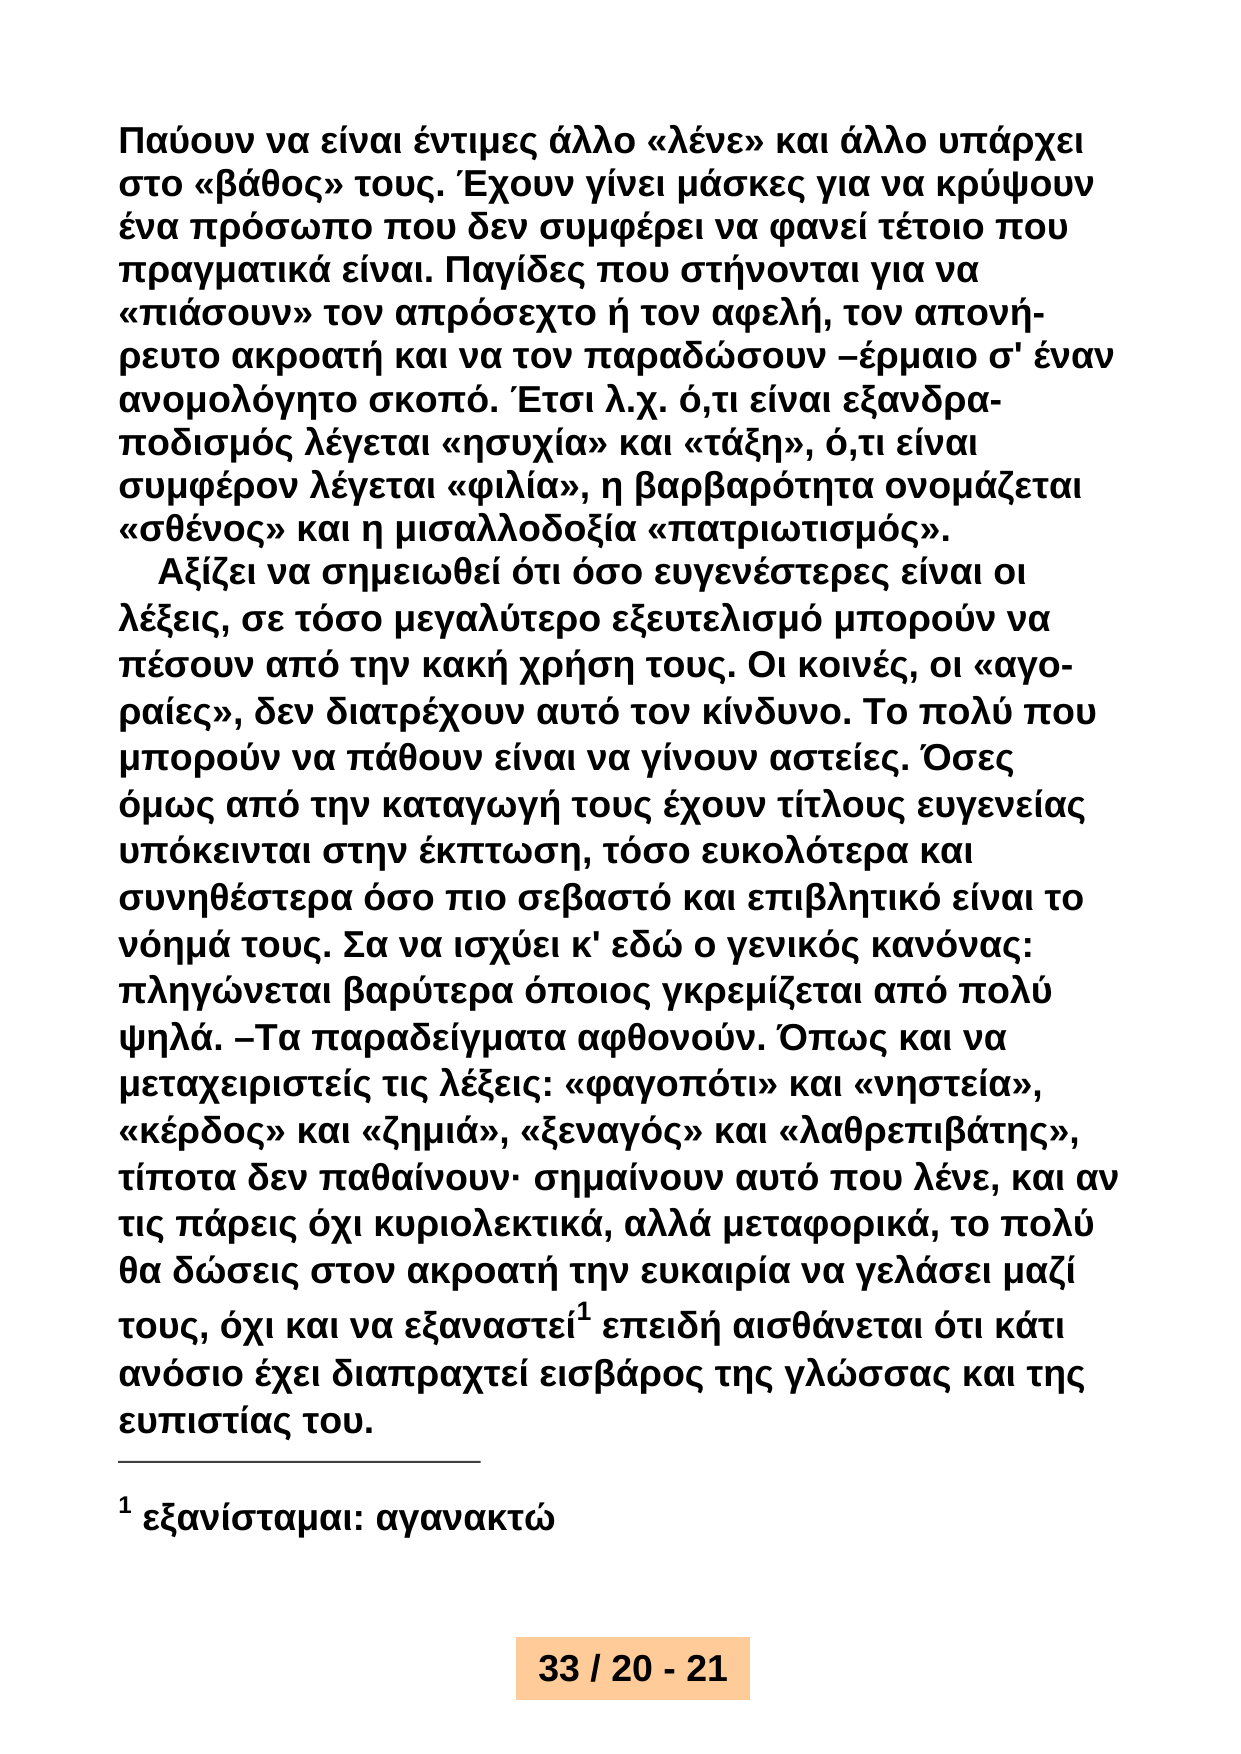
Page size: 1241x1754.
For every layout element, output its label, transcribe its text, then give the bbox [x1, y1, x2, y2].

text Παύουν να είναι έντιμες άλλο «λένε» και άλλο υπάρχει στο «βάθος» τους. Έχουν γίνει μάσκες για να κρύψουν ένα πρόσωπο που δεν συμφέρει να φανεί τέτοιο που πραγματικά είναι. Παγίδες που στήνονται για να «πιάσουν» τον απρόσεχτο ή τον αφελή, τον απονή-ρευτο ακροατή και να τον παραδώσουν –έρμαιο σ' έναν ανομολόγητο σκοπό. Έτσι λ.χ. ό,τι είναι εξανδρα-ποδισμός λέγεται «ησυχία» και «τάξη», ό,τι είναι συμφέρον λέγεται «φιλία», η βαρβαρότητα ονομάζεται «σθένος» και η μισαλλοδοξία «πατριωτισμός». [118, 118, 1122, 549]
text 1 εξανίσταμαι: αγανακτώ [118, 1491, 1122, 1539]
text Αξίζει να σημειωθεί ότι όσο ευγενέστερες είναι οι λέξεις, σε τόσο μεγαλύτερο εξευτελισμό μπορούν να πέσουν από την κακή χρήση τους. Οι κοινές, οι «αγο-ραίες», δεν διατρέχουν αυτό τον κίνδυνο. Το πολύ που μπορούν να πάθουν είναι να γίνουν αστείες. Όσες όμως από την καταγωγή τους έχουν τίτλους ευγενείας υπόκεινται στην έκπτωση, τόσο ευκολότερα και συνηθέστερα όσο πιο σεβαστό και επιβλητικό είναι το νόημά τους. Σα να ισχύει κ' εδώ ο γενικός κανόνας: πληγώνεται βαρύτερα όποιος γκρεμίζεται από πολύ ψηλά. –Τα παραδείγματα αφθονούν. Όπως και να μεταχειριστείς τις λέξεις: «φαγοπότι» και «νηστεία», «κέρδος» και «ζημιά», «ξεναγός» και «λαθρεπιβάτης», τίποτα δεν παθαίνουν· σημαίνουν αυτό που λένε, και αν τις πάρεις όχι κυριολεκτικά, αλλά μεταφορικά, το πολύ θα δώσεις στον ακροατή την ευκαιρία να γελάσει μαζί τους, όχι και να εξαναστεί1 επειδή αισθάνεται ότι κάτι ανόσιο έχει διαπραχτεί εισβάρος της γλώσσας και της ευπιστίας του. [118, 549, 1122, 1441]
